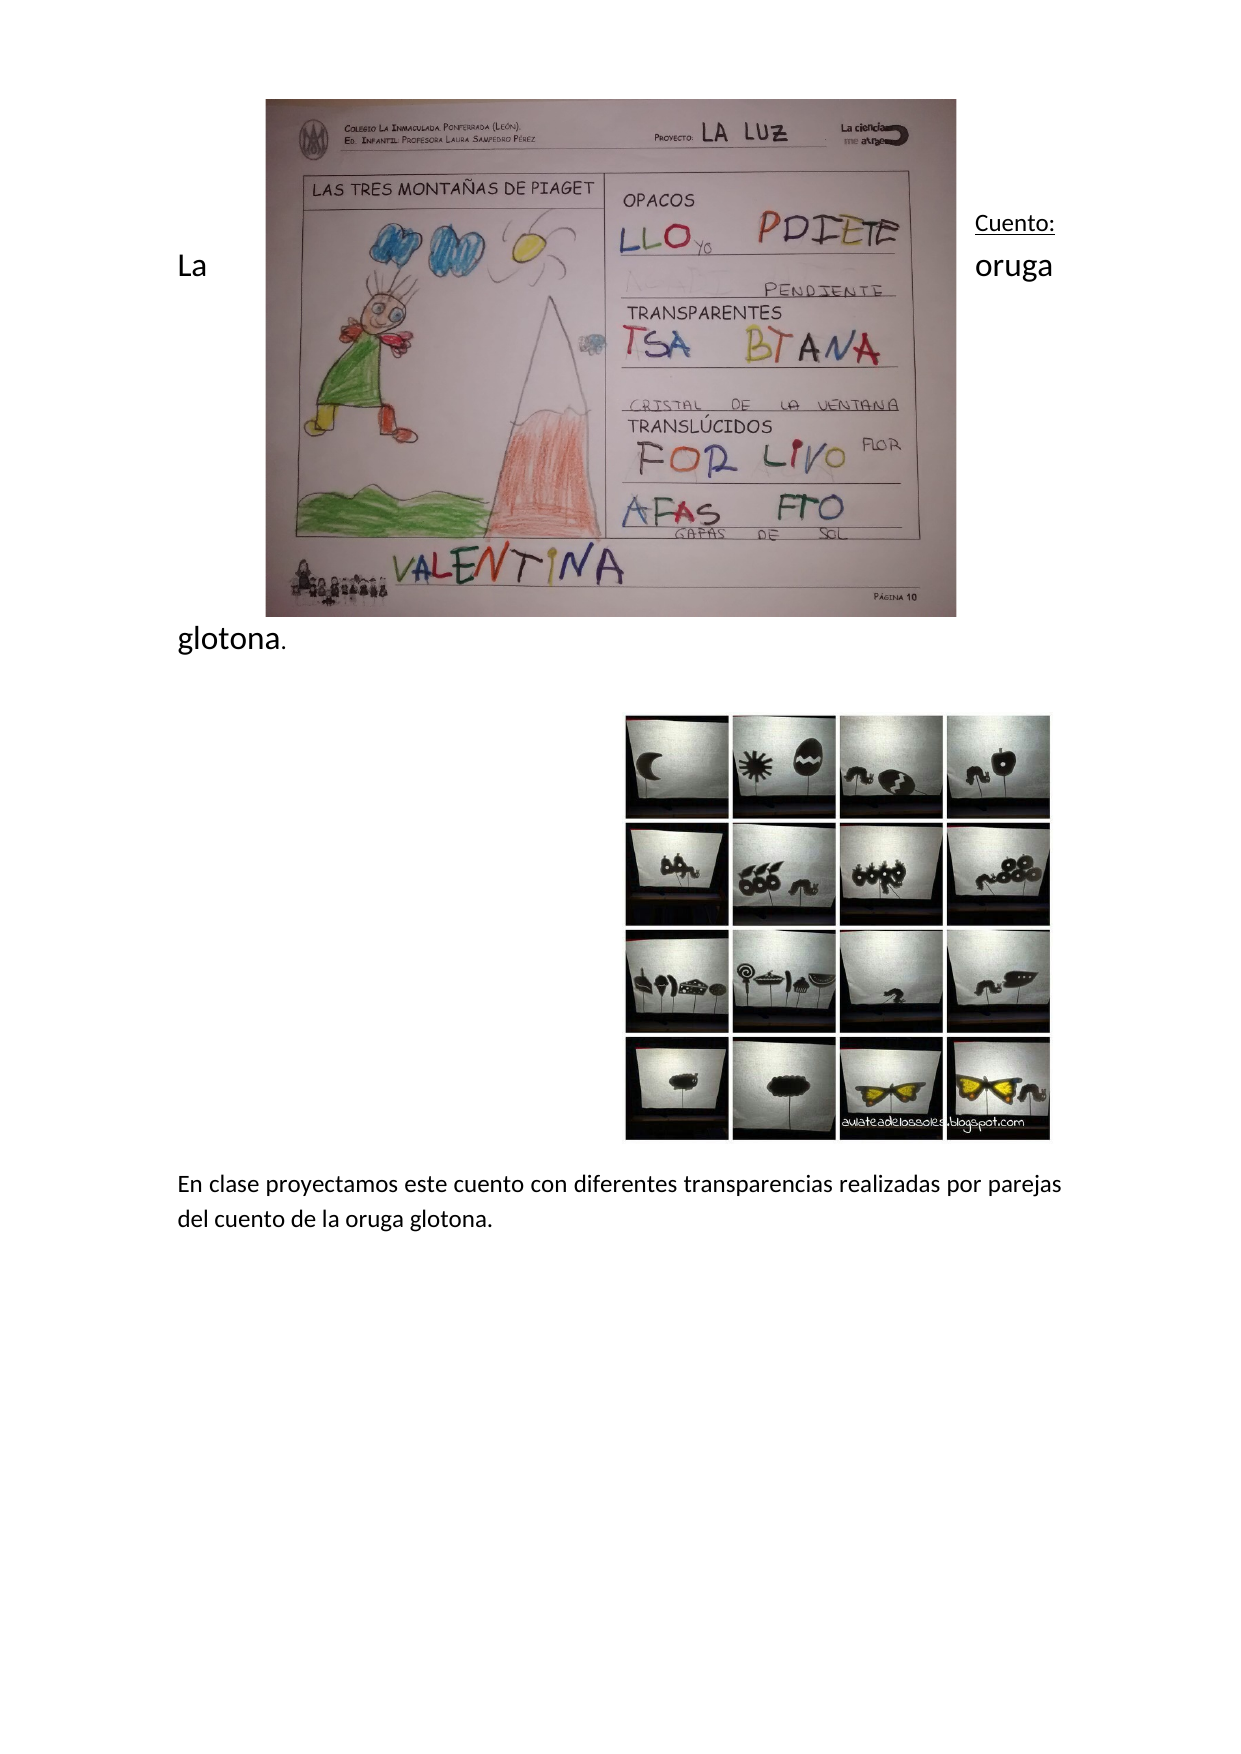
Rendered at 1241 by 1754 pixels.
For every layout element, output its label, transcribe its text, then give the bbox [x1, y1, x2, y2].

picture [265, 99, 957, 617]
picture [621, 712, 1054, 1144]
text Cuento: La oruga glotona. [177, 208, 1063, 657]
text En clase proyectamos este cuento con diferentes transparencias realizadas por parejas del cuento de la oruga glotona. [177, 1168, 1063, 1234]
